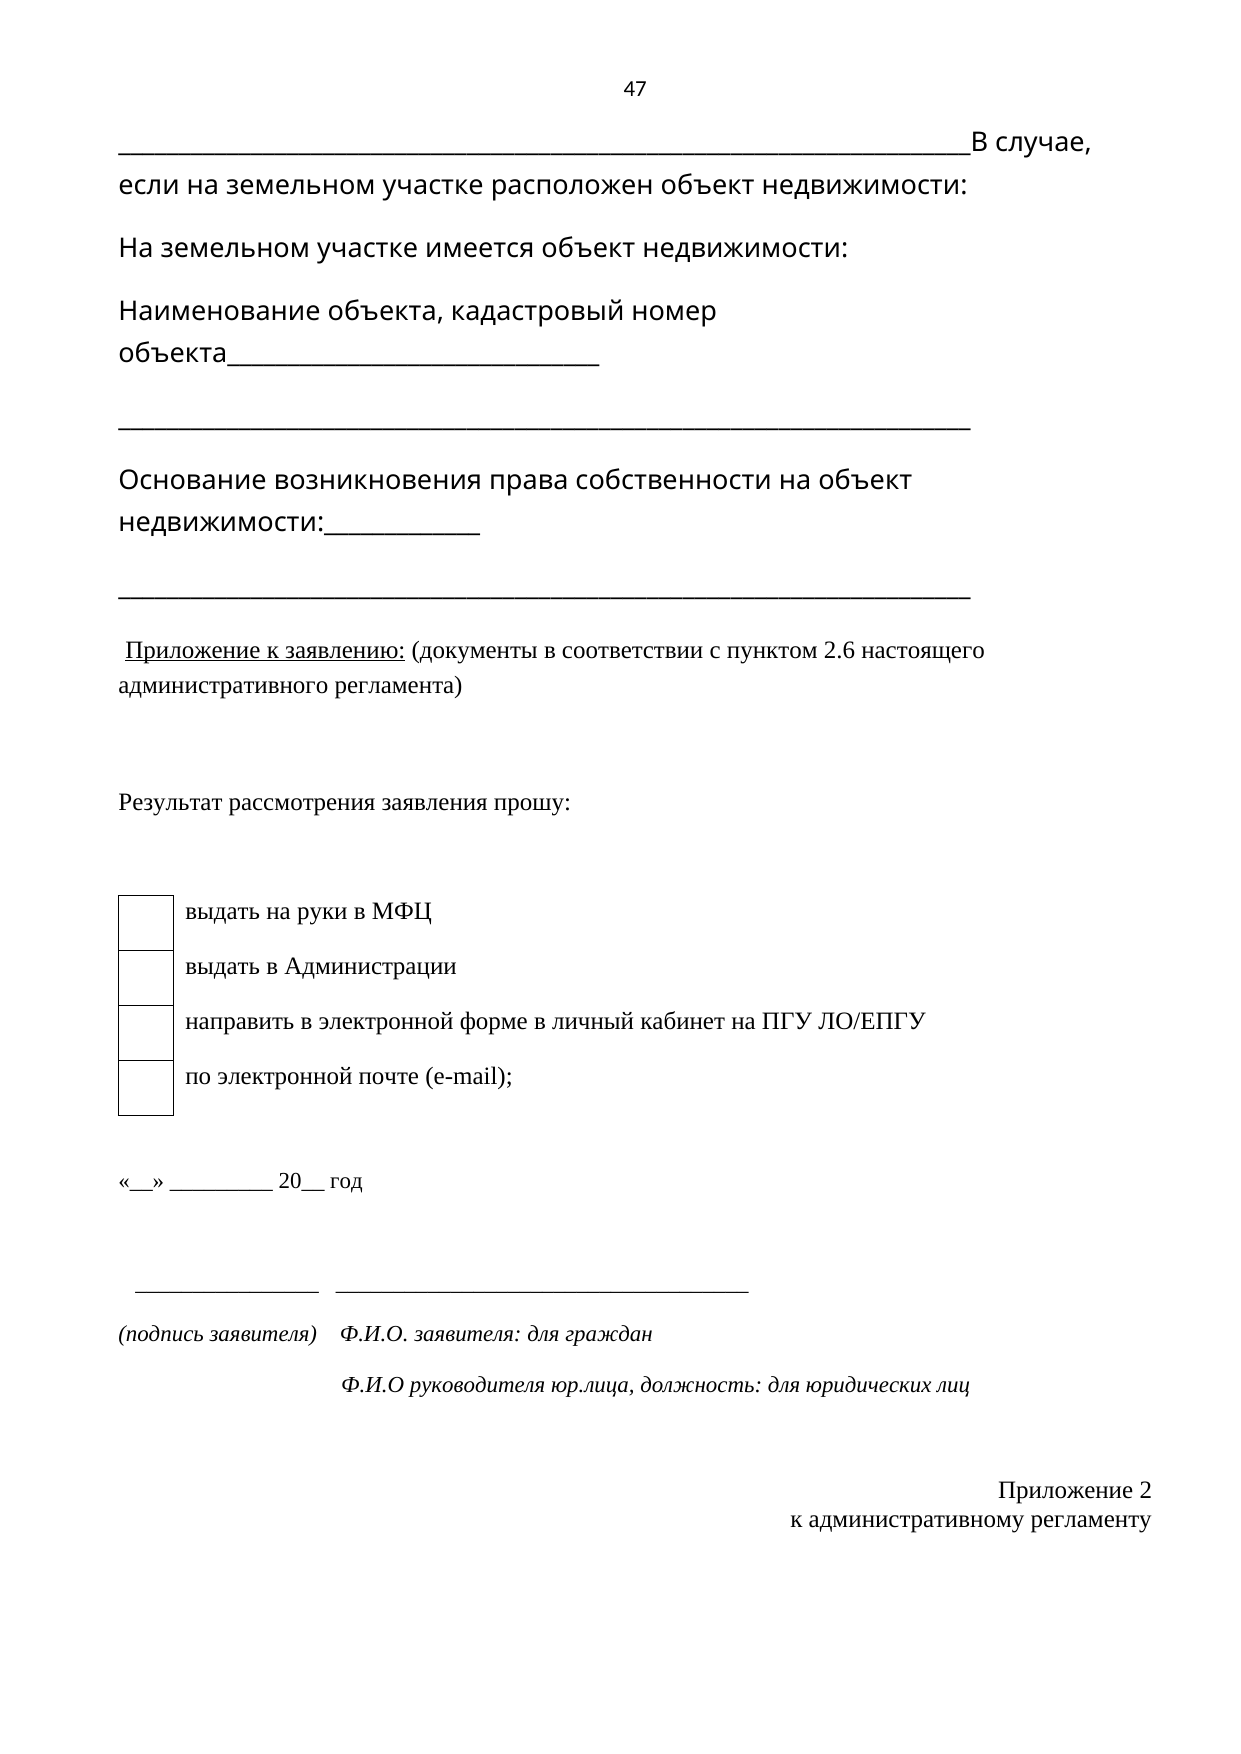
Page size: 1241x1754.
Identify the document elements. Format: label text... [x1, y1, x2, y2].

text Результат рассмотрения заявления прошу: [118, 787, 1152, 816]
text Приложение к заявлению: (документы в соответствии с пунктом 2.6 настоящего административного регламента) [118, 629, 1152, 699]
table_cell выдать в Администрации [174, 950, 1167, 1005]
text Основание возникновения права собственности на объект недвижимости:_____________ [118, 460, 1152, 540]
text _______________________________________________________________________ [118, 397, 1152, 434]
text На земельном участке имеется объект недвижимости: [118, 228, 1152, 265]
table_header выдать на руки в МФЦ [174, 895, 1167, 950]
text Приложение 2 [118, 1475, 1152, 1504]
text к административному регламенту [118, 1504, 1152, 1533]
text _______________________________________________________________________В случае, если на земельном участке расположен объект недвижимости: [118, 123, 1152, 202]
table_cell [119, 1006, 173, 1060]
text Ф.И.О руководителя юр.лица, должность: для юридических лиц [118, 1371, 1152, 1397]
text _______________________________________________________________________ [118, 566, 1152, 603]
table_cell [119, 1061, 173, 1115]
text «__» _________ 20__ год [118, 1167, 1152, 1193]
text ________________ ____________________________________ [118, 1269, 1152, 1295]
table_header [119, 896, 173, 950]
table_cell [119, 951, 173, 1005]
text (подпись заявителя) Ф.И.О. заявителя: для граждан [118, 1320, 1152, 1346]
text Наименование объекта, кадастровый номер объекта_______________________________ [118, 292, 1152, 371]
table_cell по электронной почте (e-mail); [174, 1060, 1167, 1115]
table_cell направить в электронной форме в личный кабинет на ПГУ ЛО/ЕПГУ [174, 1005, 1167, 1060]
